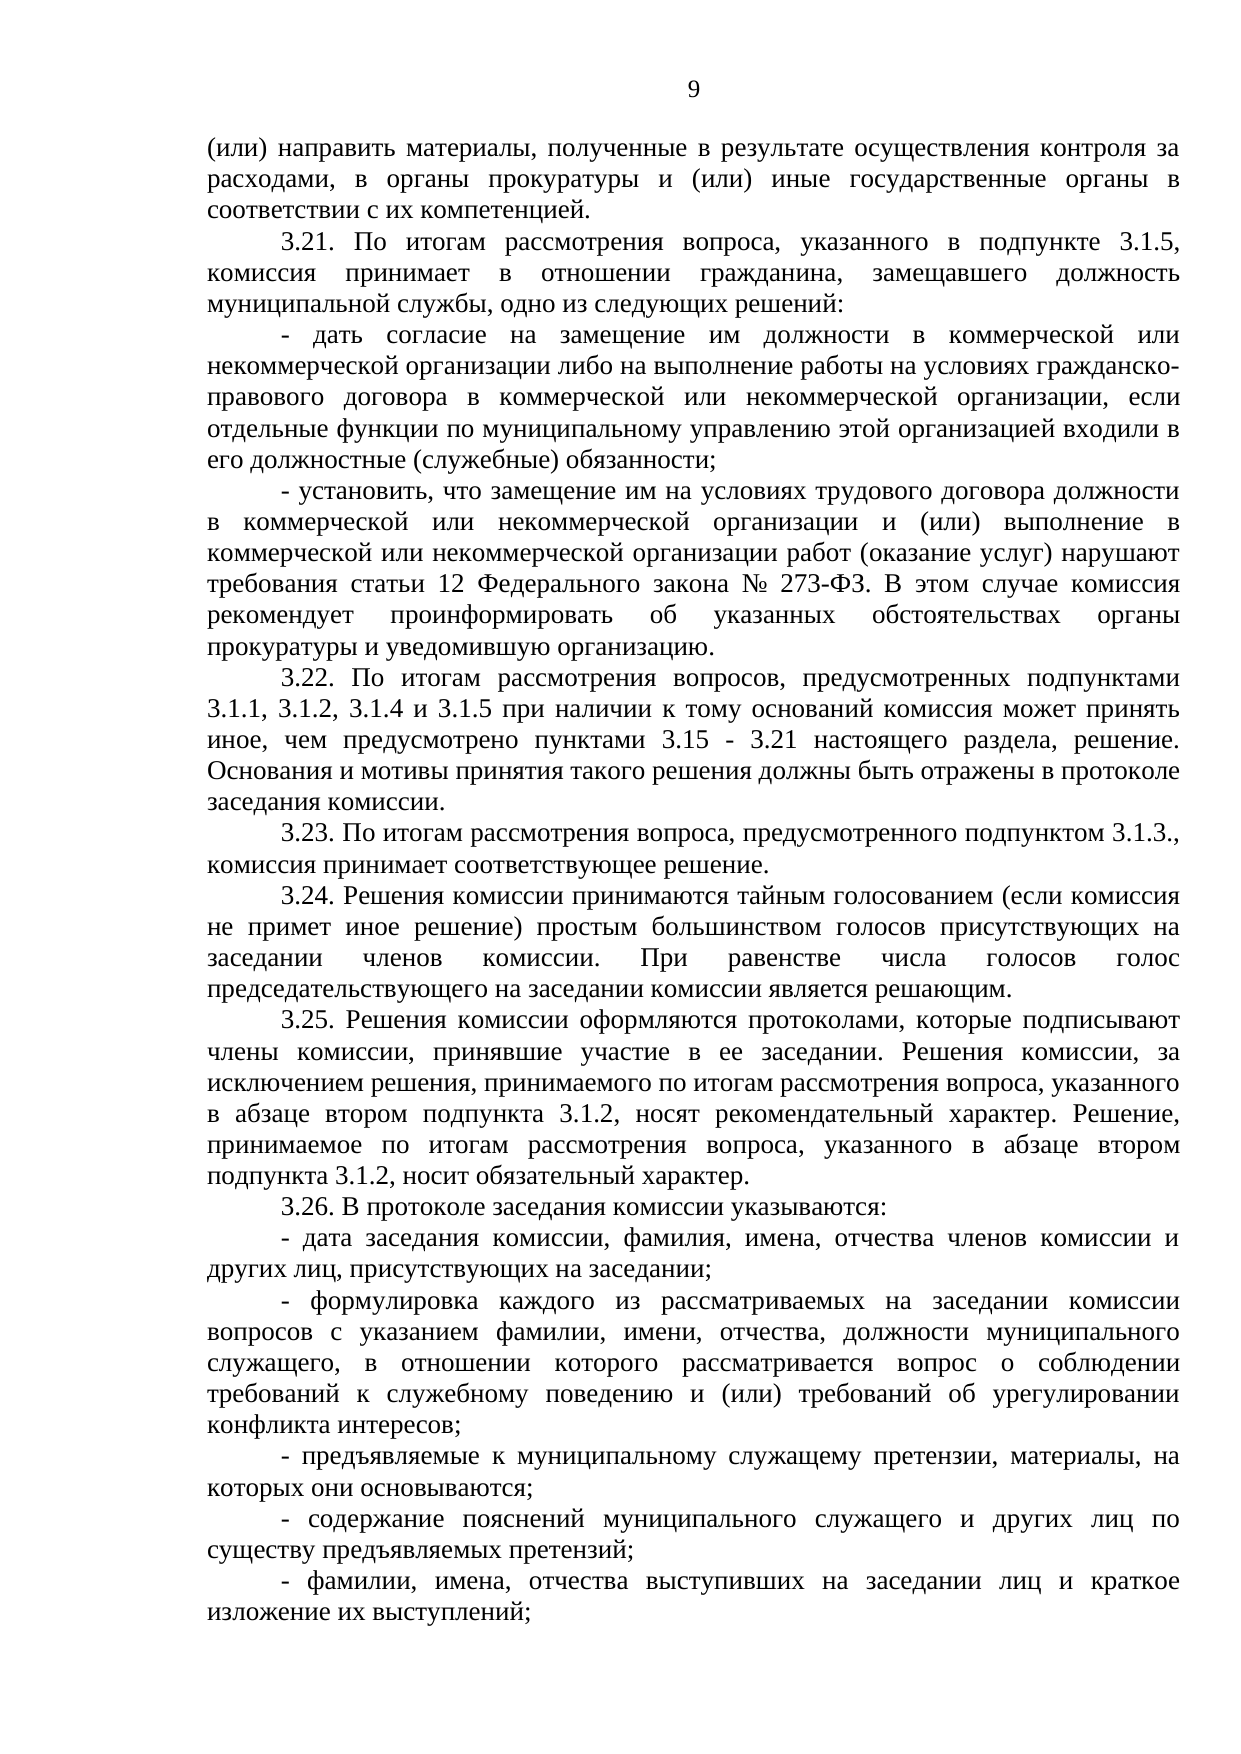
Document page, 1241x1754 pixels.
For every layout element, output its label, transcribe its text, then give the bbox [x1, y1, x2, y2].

text - дать согласие на замещение им должности в коммерческой или некоммерческой организации либо на выполнение работы на условиях гражданско-правового договора в коммерческой или некоммерческой организации, если отдельные функции по муниципальному управлению этой организацией входили в его должностные (служебные) обязанности; [207, 318, 1181, 474]
text 3.24. Решения комиссии принимаются тайным голосованием (если комиссия не примет иное решение) простым большинством голосов присутствующих на заседании членов комиссии. При равенстве числа голосов голос председательствующего на заседании комиссии является решающим. [207, 879, 1181, 1003]
text 3.23. По итогам рассмотрения вопроса, предусмотренного подпунктом 3.1.3., комиссия принимает соответствующее решение. [207, 817, 1181, 879]
text - фамилии, имена, отчества выступивших на заседании лиц и краткое изложение их выступлений; [207, 1564, 1181, 1626]
text 3.22. По итогам рассмотрения вопросов, предусмотренных подпунктами 3.1.1, 3.1.2, 3.1.4 и 3.1.5 при наличии к тому оснований комиссия может принять иное, чем предусмотрено пунктами 3.15 - 3.21 настоящего раздела, решение. Основания и мотивы принятия такого решения должны быть отражены в протоколе заседания комиссии. [207, 661, 1181, 817]
text - дата заседания комиссии, фамилия, имена, отчества членов комиссии и других лиц, присутствующих на заседании; [207, 1221, 1181, 1284]
text 3.25. Решения комиссии оформляются протоколами, которые подписывают члены комиссии, принявшие участие в ее заседании. Решения комиссии, за исключением решения, принимаемого по итогам рассмотрения вопроса, указанного в абзаце втором подпункта 3.1.2, носят рекомендательный характер. Решение, принимаемое по итогам рассмотрения вопроса, указанного в абзаце втором подпункта 3.1.2, носит обязательный характер. [207, 1003, 1181, 1190]
text - формулировка каждого из рассматриваемых на заседании комиссии вопросов с указанием фамилии, имени, отчества, должности муниципального служащего, в отношении которого рассматривается вопрос о соблюдении требований к служебному поведению и (или) требований об урегулировании конфликта интересов; [207, 1284, 1181, 1439]
text 3.21. По итогам рассмотрения вопроса, указанного в подпункте 3.1.5, комиссия принимает в отношении гражданина, замещавшего должность муниципальной службы, одно из следующих решений: [207, 225, 1181, 318]
text 3.26. В протоколе заседания комиссии указываются: [207, 1190, 1181, 1221]
text - содержание пояснений муниципального служащего и других лиц по существу предъявляемых претензий; [207, 1502, 1181, 1564]
text - установить, что замещение им на условиях трудового договора должности в коммерческой или некоммерческой организации и (или) выполнение в коммерческой или некоммерческой организации работ (оказание услуг) нарушают требования статьи 12 Федерального закона № 273-ФЗ. В этом случае комиссия рекомендует проинформировать об указанных обстоятельствах органы прокуратуры и уведомившую организацию. [207, 474, 1181, 661]
text - предъявляемые к муниципальному служащему претензии, материалы, на которых они основываются; [207, 1439, 1181, 1502]
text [207, 131, 1181, 225]
